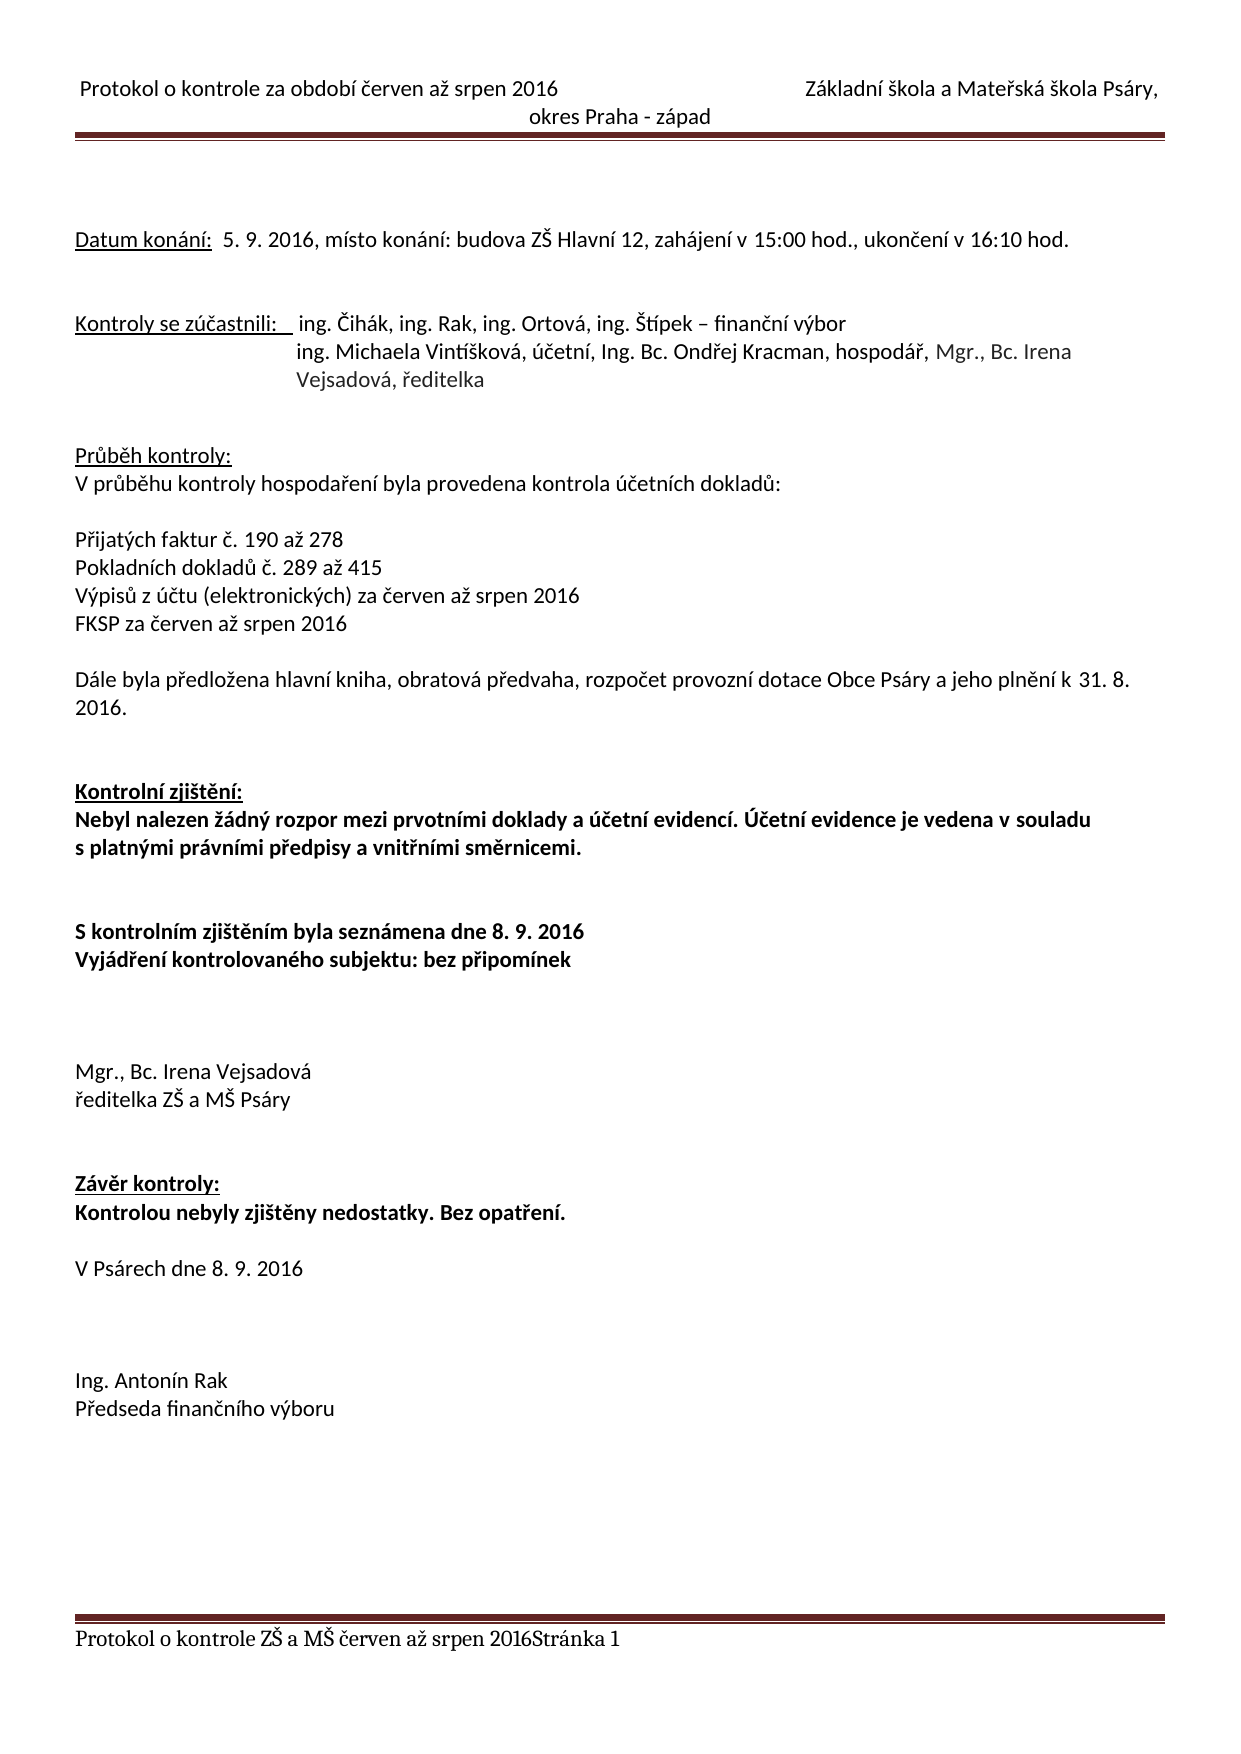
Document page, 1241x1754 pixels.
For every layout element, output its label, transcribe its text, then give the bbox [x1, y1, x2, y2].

text Přijatých faktur č. 190 až 278 [75, 525, 1165, 553]
text Vyjádření kontrolovaného subjektu: bez připomínek [75, 945, 1165, 973]
text Výpisů z účtu (elektronických) za červen až srpen 2016 [75, 581, 1165, 609]
text ing. Michaela Vintíšková, účetní, Ing. Bc. Ondřej Kracman, hospodář, Mgr., Bc. Irena Vejsadová, ředitelka [296, 337, 1165, 393]
text Datum konání: 5. 9. 2016, místo konání: budova ZŠ Hlavní 12, zahájení v 15:00 hod., ukončení v 16:10 hod. [75, 225, 1165, 253]
text Ing. Antonín Rak [75, 1366, 1165, 1394]
text S kontrolním zjištěním byla seznámena dne 8. 9. 2016 [75, 917, 1165, 945]
text Mgr., Bc. Irena Vejsadová [75, 1057, 1165, 1086]
text Kontroly se zúčastnili: ing. Čihák, ing. Rak, ing. Ortová, ing. Štípek – finanční výbor [75, 309, 1165, 337]
text Pokladních dokladů č. 289 až 415 [75, 553, 1165, 581]
text Kontrolní zjištění: [75, 777, 1165, 805]
text FKSP za červen až srpen 2016 [75, 609, 1165, 637]
text V průběhu kontroly hospodaření byla provedena kontrola účetních dokladů: [75, 469, 1165, 497]
text V Psárech dne 8. 9. 2016 [75, 1254, 1165, 1282]
text Dále byla předložena hlavní kniha, obratová předvaha, rozpočet provozní dotace Obce Psáry a jeho plnění k 31. 8. 2016. [75, 665, 1165, 721]
text ředitelka ZŠ a MŠ Psáry [75, 1086, 1165, 1113]
text Průběh kontroly: [75, 441, 1165, 469]
text Kontrolou nebyly zjištěny nedostatky. Bez opatření. [75, 1198, 1165, 1226]
text Předseda finančního výboru [75, 1394, 1165, 1422]
text Závěr kontroly: [75, 1169, 1165, 1198]
text Nebyl nalezen žádný rozpor mezi prvotními doklady a účetní evidencí. Účetní evidence je vedena v souladu s platnými právními předpisy a vnitřními směrnicemi. [75, 805, 1165, 861]
